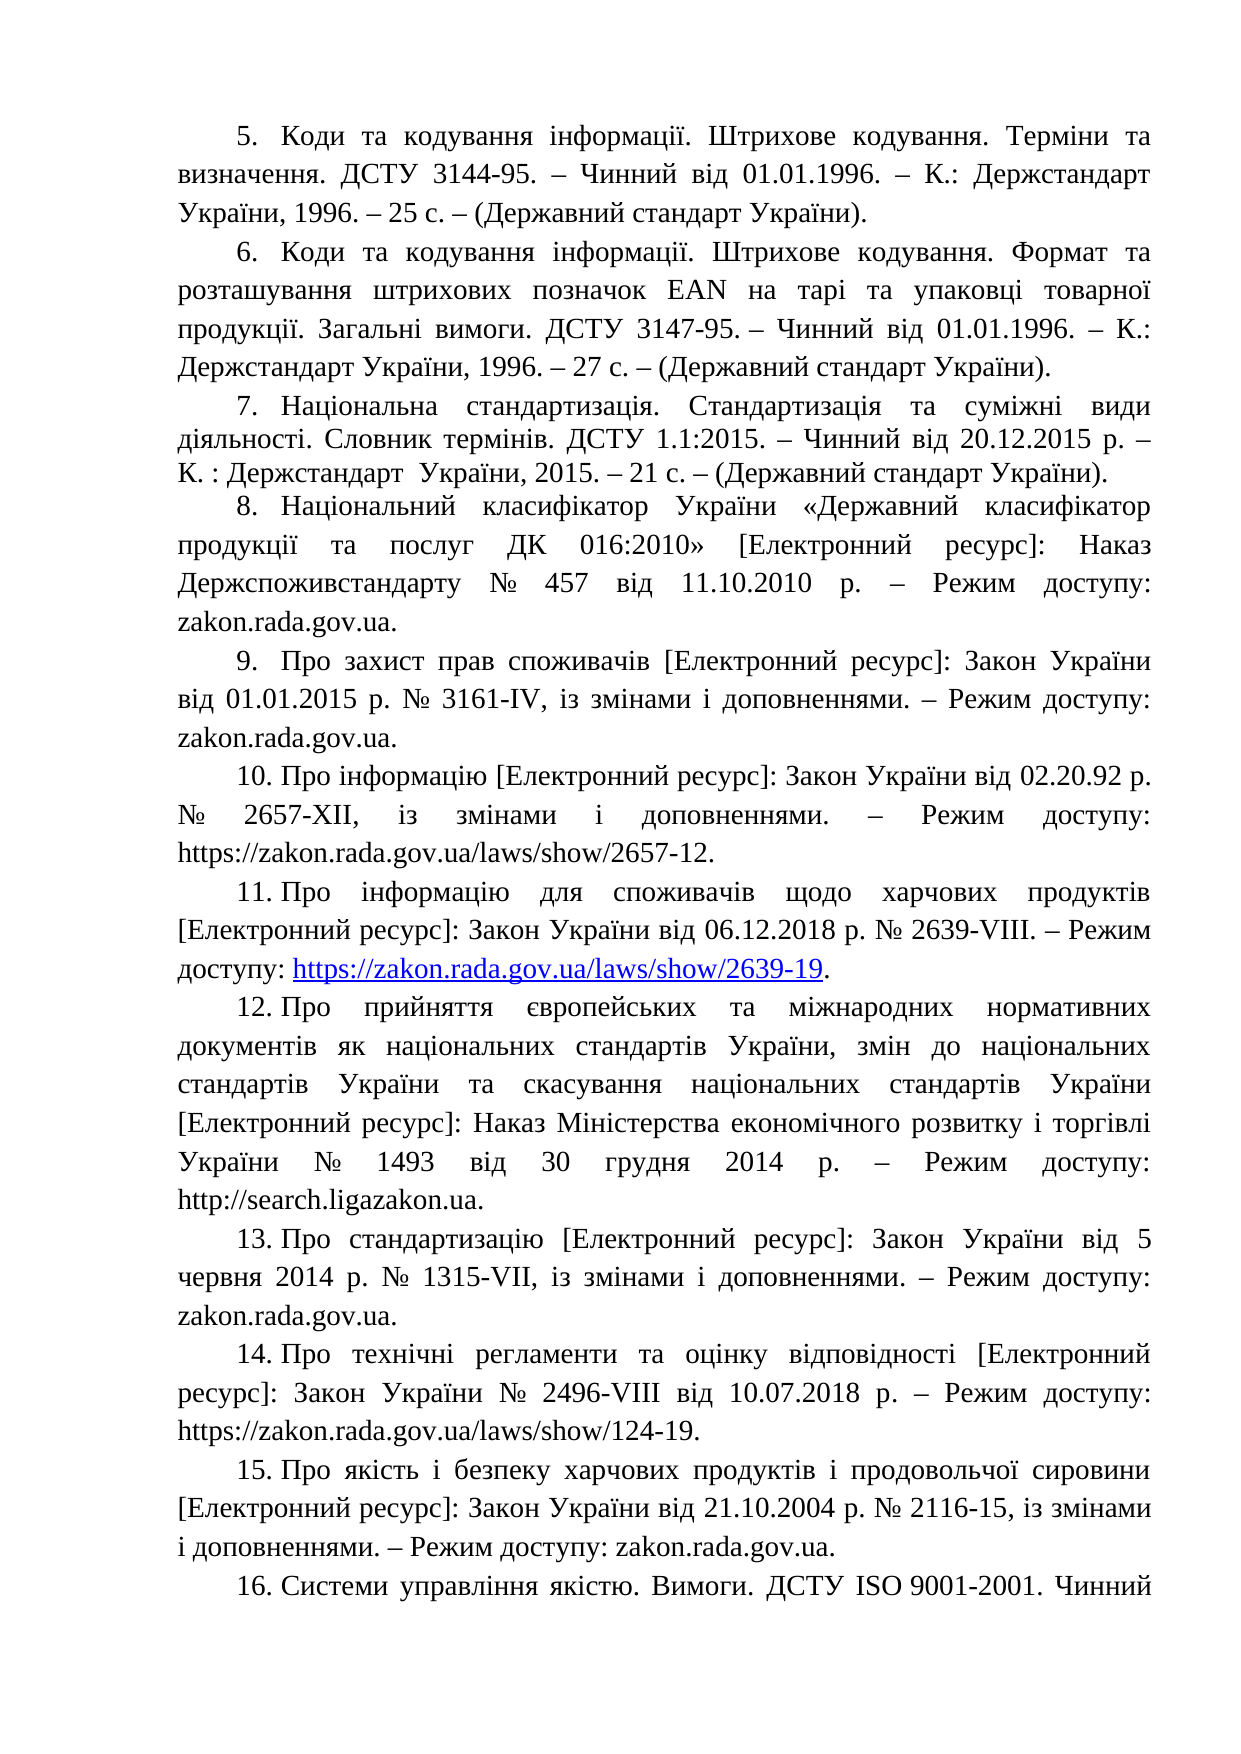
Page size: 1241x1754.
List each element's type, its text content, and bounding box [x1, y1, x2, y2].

list Про інформацію для споживачів щодо харчових продуктів [Електронний ресурс]: Закон України від 06.12.2018 р. № 2639-VIII. – Режим доступу: https://zakon.rada.gov.ua/laws/show/2639-19. [177, 874, 1152, 984]
list Про технічні регламенти та оцінку відповідності [Електронний ресурс]: Закон України № 2496-VIII від 10.07.2018 р. – Режим доступу: https://zakon.rada.gov.ua/laws/show/124-19. [177, 1336, 1152, 1447]
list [177, 1568, 1152, 1601]
list Національний класифікатор України «Державний класифікатор продукції та послуг ДК 016:2010» [Електронний ресурс]: Наказ Держспоживстандарту № 457 від 11.10.2010 р. – Режим доступу: zakon.rada.gov.ua. [177, 488, 1152, 638]
list Коди та кодування інформації. Штрихове кодування. Формат та розташування штрихових позначок EAN на тарі та упаковці товарної продукції. Загальні вимоги. ДСТУ 3147-95. – Чинний від 01.01.1996. – К.: Держстандарт України, 1996. – 27 с. – (Державний стандарт України). [177, 234, 1152, 383]
list Про захист прав споживачів [Електронний ресурс]: Закон України від 01.01.2015 р. № 3161-IV, із змінами і доповненнями. – Режим доступу: zakon.rada.gov.ua. [177, 643, 1152, 753]
list Про якість і безпеку харчових продуктів і продовольчої сировини [Електронний ресурс]: Закон України від 21.10.2004 р. № 2116-15, із змінами і доповненнями. – Режим доступу: zakon.rada.gov.ua. [177, 1452, 1152, 1563]
list Про стандартизацію [Електронний ресурс]: Закон України від 5 червня 2014 р. № 1315-VII, із змінами і доповненнями. – Режим доступу: zakon.rada.gov.ua. [177, 1221, 1152, 1331]
list Про прийняття європейських та міжнародних нормативних документів як національних стандартів України, змін до національних стандартів України та скасування національних стандартів України [Електронний ресурс]: Наказ Міністерства економічного розвитку і торгівлі України № 1493 від 30 грудня 2014 р. – Режим доступу: http://search.ligazakon.ua. [177, 989, 1152, 1216]
list Національна стандартизація. Стандартизація та суміжні види діяльності. Словник термінів. ДСТУ 1.1:2015. – Чинний від 20.12.2015 р. – К. : Держстандарт України, 2015. – 21 с. – (Державний стандарт України). [177, 388, 1152, 488]
list Коди та кодування інформації. Штрихове кодування. Терміни та визначення. ДСТУ 3144-95. – Чинний від 01.01.1996. – К.: Держстандарт України, 1996. – 25 с. – (Державний стандарт України). [177, 118, 1152, 229]
list Про інформацію [Електронний ресурс]: Закон України від 02.20.92 р. № 2657-XII, із змінами і доповненнями. – Режим доступу: https://zakon.rada.gov.ua/laws/show/2657-12. [177, 758, 1152, 869]
